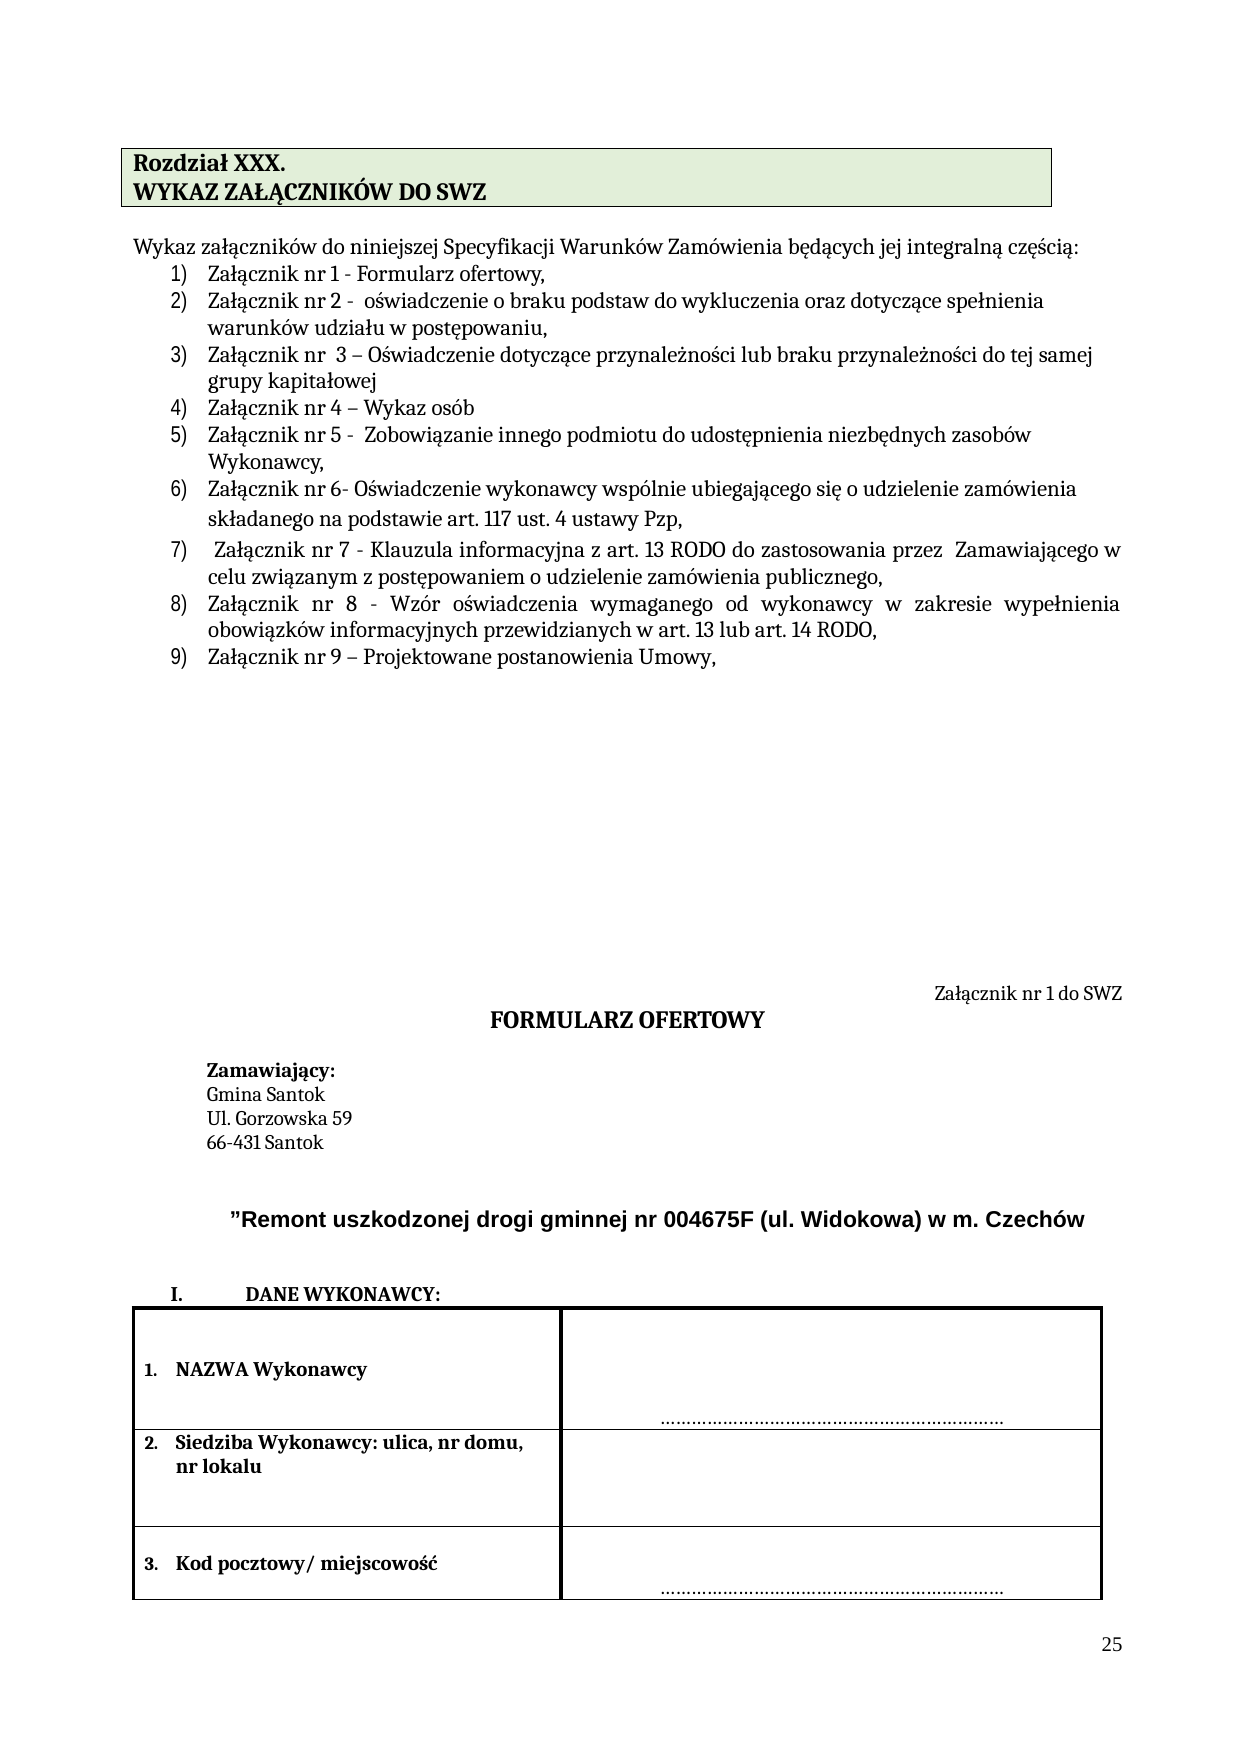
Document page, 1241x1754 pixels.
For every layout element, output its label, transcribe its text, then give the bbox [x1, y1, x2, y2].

text FORMULARZ OFERTOWY [133, 1006, 1122, 1035]
text Zamawiający: [133, 1059, 1122, 1083]
list Załącznik nr 8 - Wzór oświadczenia wymaganego od wykonawcy w zakresie wypełnienia obowiązków informacyjnych przewidzianych w art. 13 lub art. 14 RODO, [170, 590, 1122, 643]
list Załącznik nr 5 - Zobowiązanie innego podmiotu do udostępnienia niezbędnych zasobów Wykonawcy, [170, 421, 1122, 475]
list Załącznik nr 2 - oświadczenie o braku podstaw do wykluczenia oraz dotyczące spełnienia warunków udziału w postępowaniu, [170, 287, 1122, 341]
table_header ………………………………………………………… [563, 1310, 1100, 1429]
text Wykaz załączników do niniejszej Specyfikacji Warunków Zamówienia będących jej integralną częścią: [133, 234, 1122, 260]
text Załącznik nr 1 do SWZ [133, 982, 1122, 1006]
text ”Remont uszkodzonej drogi gminnej nr 004675F (ul. Widokowa) w m. Czechów [192, 1206, 1122, 1233]
list Załącznik nr 4 – Wykaz osób [170, 394, 1122, 421]
list Załącznik nr 9 – Projektowane postanowienia Umowy, [170, 643, 1122, 671]
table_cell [563, 1527, 1100, 1599]
table_header Rozdział XXX. WYKAZ ZAŁĄCZNIKÓW DO SWZ [122, 149, 1051, 206]
list DANE WYKONAWCY: [170, 1282, 1122, 1306]
table_cell Siedziba Wykonawcy: ulica, nr domu, nr lokalu [135, 1430, 559, 1526]
list Załącznik nr 3 – Oświadczenie dotyczące przynależności lub braku przynależności do tej samej grupy kapitałowej [170, 341, 1122, 394]
list Załącznik nr 1 - Formularz ofertowy, [170, 260, 1122, 287]
list Załącznik nr 7 - Klauzula informacyjna z art. 13 RODO do zastosowania przez Zamawiającego w celu związanym z postępowaniem o udzielenie zamówienia publicznego, [170, 536, 1122, 590]
text Ul. Gorzowska 59 [133, 1107, 1122, 1131]
table_cell [563, 1430, 1100, 1526]
text Gmina Santok [133, 1083, 1122, 1107]
list Załącznik nr 6- Oświadczenie wykonawcy wspólnie ubiegającego się o udzielenie zamówienia składanego na podstawie art. 117 ust. 4 ustawy Pzp, [170, 475, 1122, 532]
text 66-431 Santok [133, 1131, 1122, 1154]
table_cell Kod pocztowy/ miejscowość [135, 1527, 559, 1599]
table_header NAZWA Wykonawcy [135, 1310, 559, 1429]
